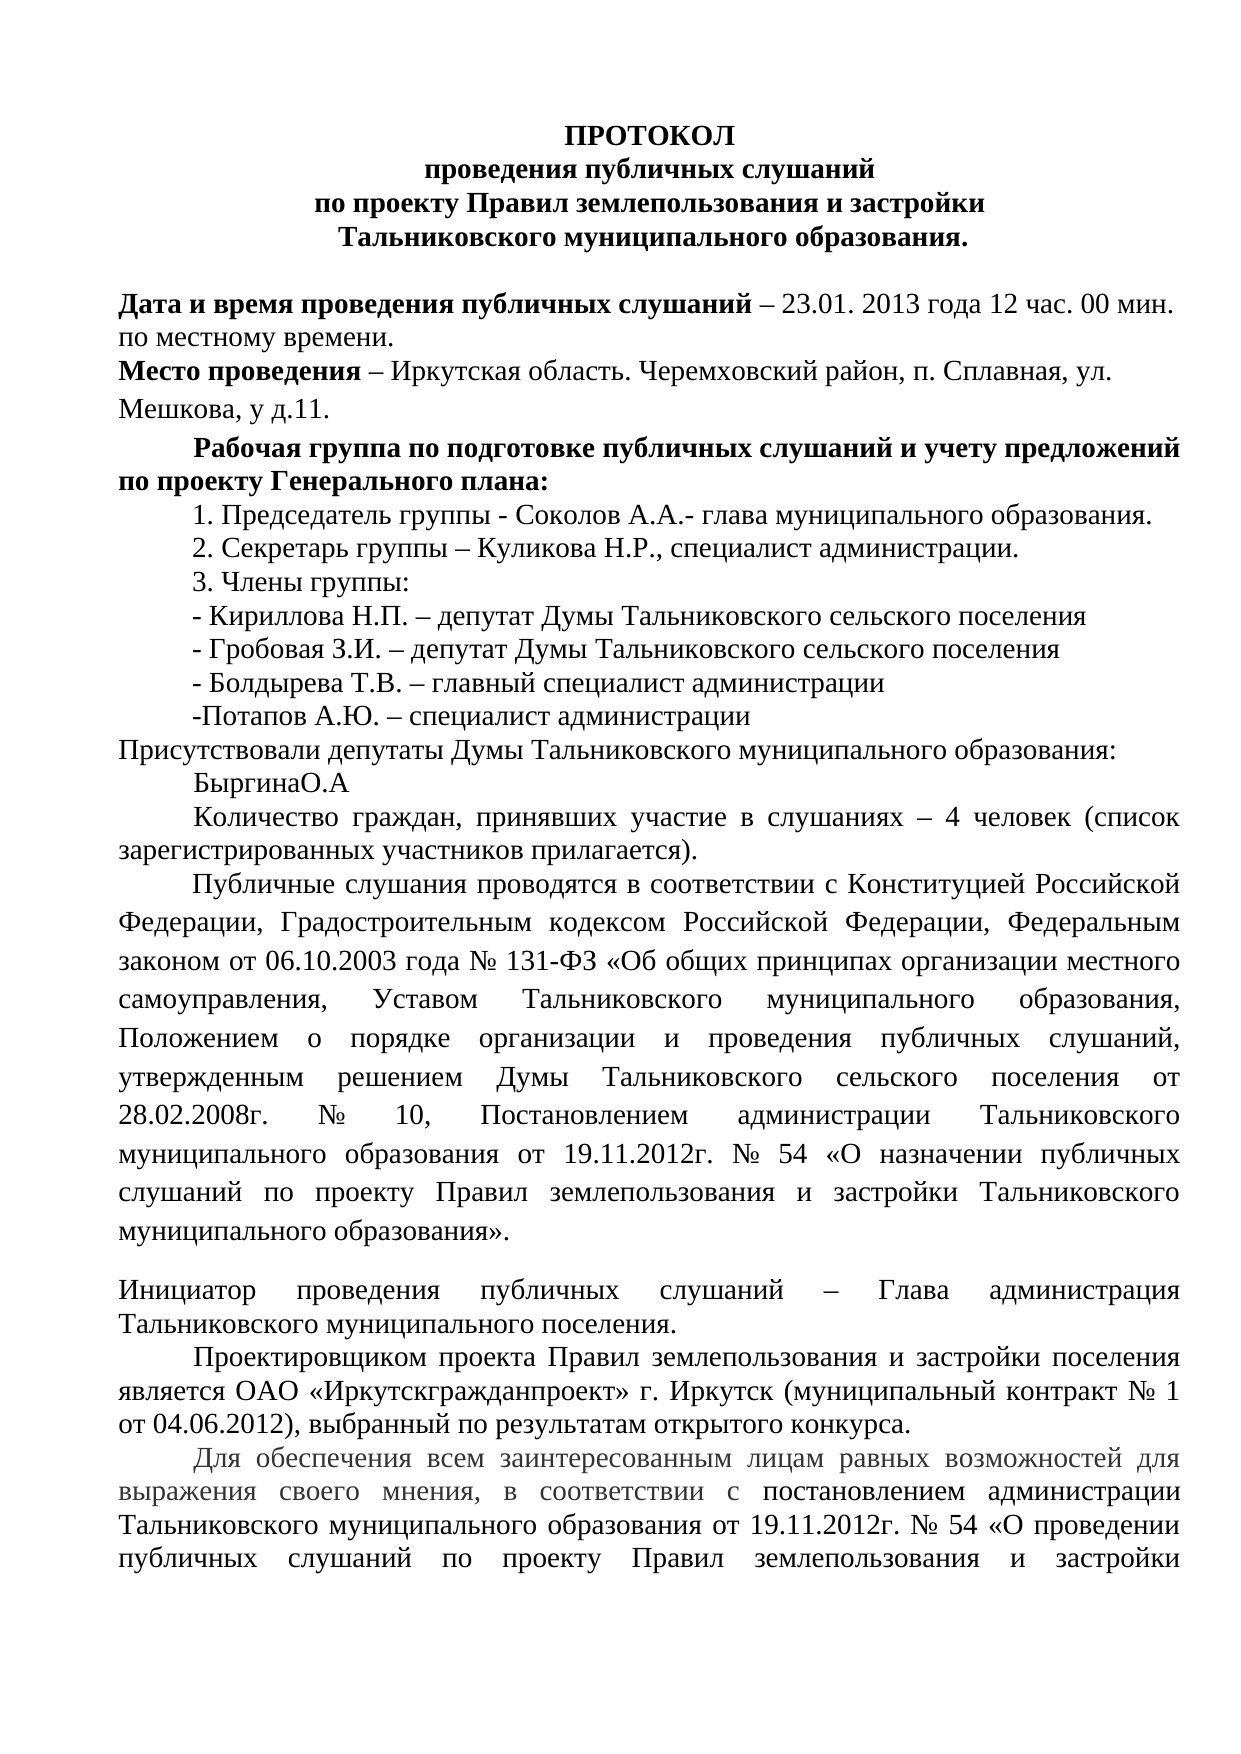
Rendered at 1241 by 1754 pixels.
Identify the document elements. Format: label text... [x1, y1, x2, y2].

text -Потапов А.Ю. – специалист администрации [118, 698, 1181, 732]
text Рабочая группа по подготовке публичных слушаний и учету предложений по проекту Генерального плана: [118, 430, 1181, 497]
text по проекту Правил землепользования и застройки [118, 185, 1181, 219]
text - Кириллова Н.П. – депутат Думы Тальниковского сельского поселения [118, 598, 1181, 631]
text БыргинаО.А [118, 765, 1181, 799]
text - Болдырева Т.В. – главный специалист администрации [118, 665, 1181, 698]
text Тальниковского муниципального образования. [118, 219, 1181, 252]
text 2. Секретарь группы – Куликова Н.Р., специалист администрации. [118, 531, 1181, 564]
text Публичные слушания проводятся в соответствии с Конституцией Российской Федерации, Градостроительным кодексом Российской Федерации, Федеральным законом от 06.10.2003 года № 131-ФЗ «Об общих принципах организации местного самоуправления, Уставом Тальниковского муниципального образования, Положением о порядке организации и проведения публичных слушаний, утвержденным решением Думы Тальниковского сельского поселения от 28.02.2008г. № 10, Постановлением администрации Тальниковского муниципального образования от 19.11.2012г. № 54 «О назначении публичных слушаний по проекту Правил землепользования и застройки Тальниковского муниципального образования». [118, 866, 1181, 1246]
text Место проведения – Иркутская область. Черемховский район, п. Сплавная, ул. Мешкова, у д.11. [118, 353, 1181, 425]
text Присутствовали депутаты Думы Тальниковского муниципального образования: [118, 732, 1181, 765]
text 3. Члены группы: [118, 564, 1181, 598]
text ПРОТОКОЛ [118, 118, 1181, 152]
text Инициатор проведения публичных слушаний – Глава администрация Тальниковского муниципального поселения. [118, 1272, 1181, 1339]
text Количество граждан, принявших участие в слушаниях – 4 человек (список зарегистрированных участников прилагается). [118, 799, 1181, 866]
text Проектировщиком проекта Правил землепользования и застройки поселения является ОАО «Иркутскгражданпроект» г. Иркутск (муниципальный контракт № 1 от 04.06.2012), выбранный по результатам открытого конкурса. [118, 1339, 1181, 1440]
text - Гробовая З.И. – депутат Думы Тальниковского сельского поселения [118, 631, 1181, 665]
text Дата и время проведения публичных слушаний – 23.01. 2013 года 12 час. 00 мин. по местному времени. [118, 286, 1181, 353]
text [118, 1440, 1181, 1574]
text 1. Председатель группы - Соколов А.А.- глава муниципального образования. [118, 497, 1181, 531]
text проведения публичных слушаний [118, 152, 1181, 185]
